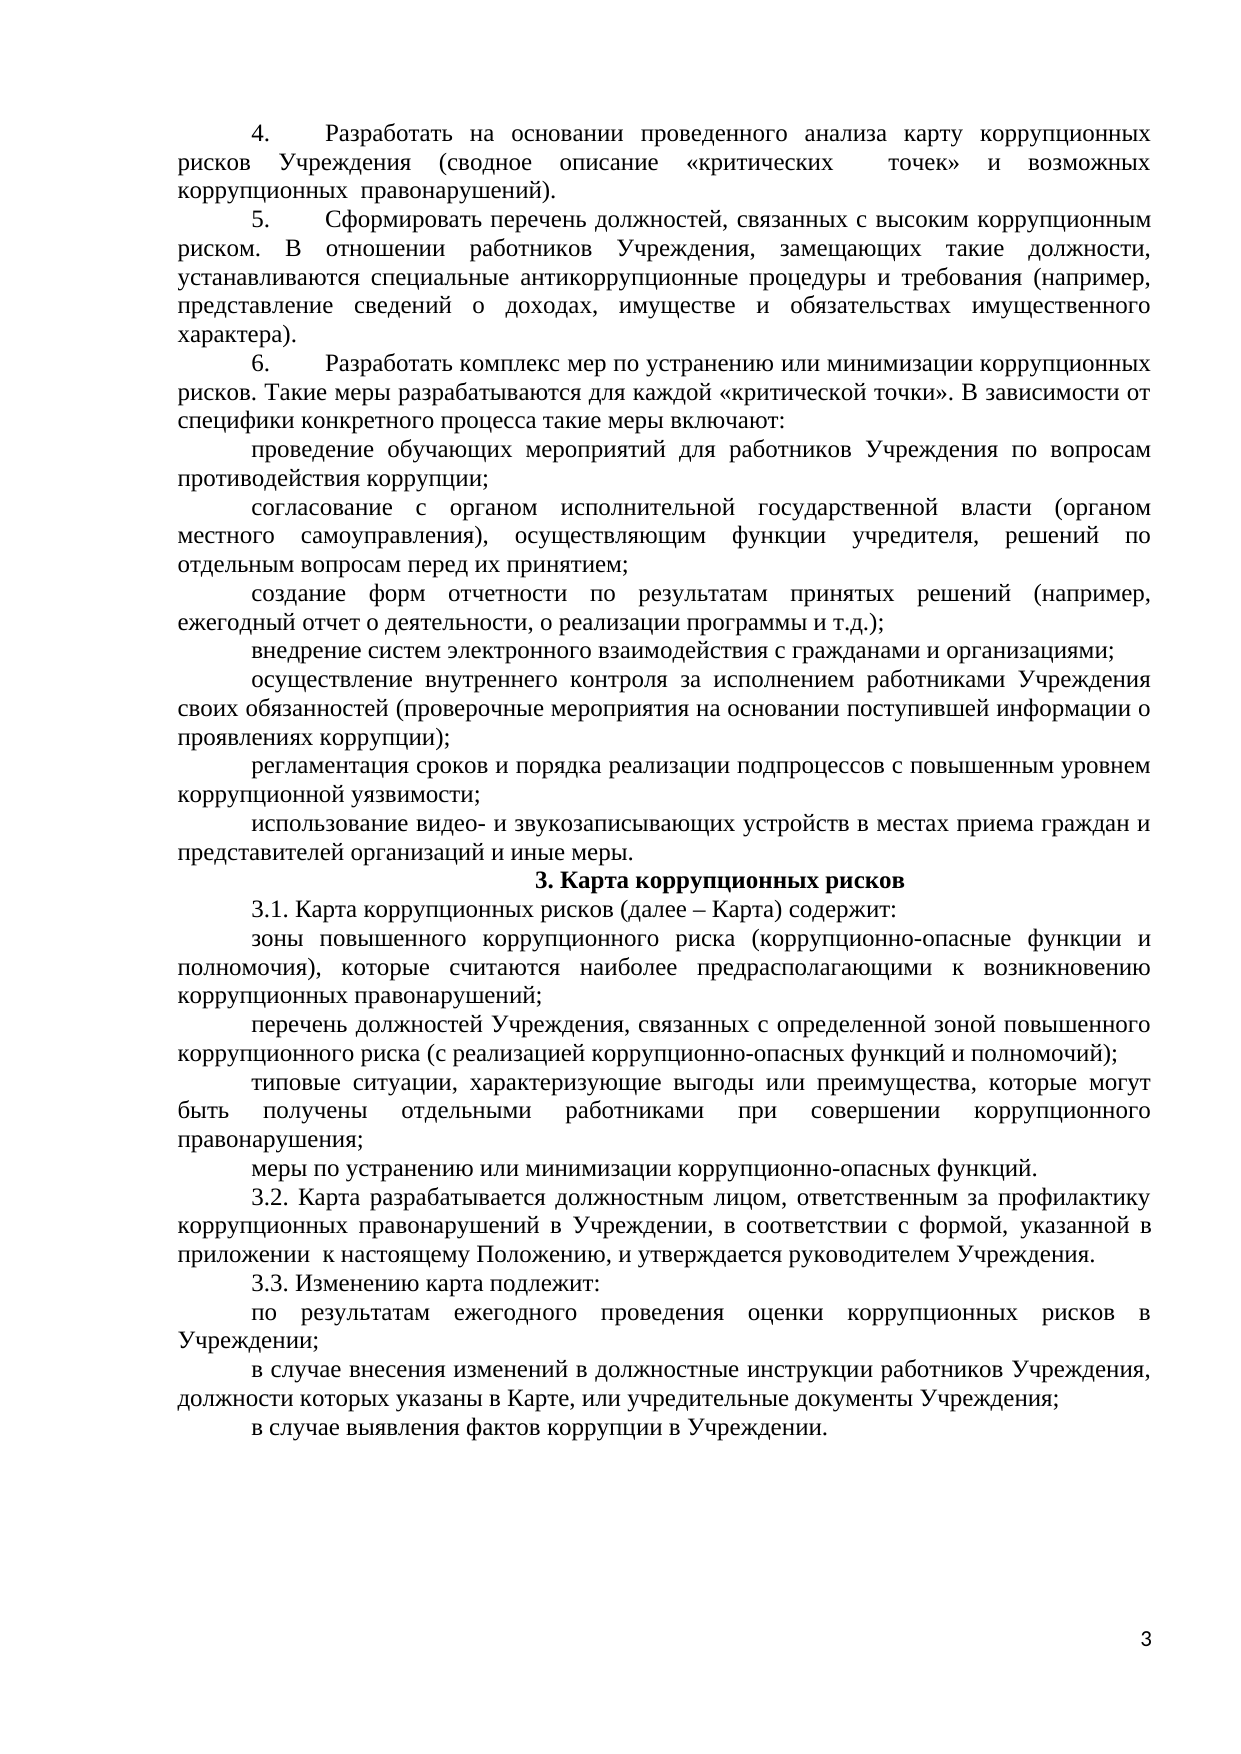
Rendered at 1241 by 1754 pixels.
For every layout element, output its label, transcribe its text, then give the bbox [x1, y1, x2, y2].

text 3. Карта коррупционных рисков [214, 866, 1152, 894]
list Разработать комплекс мер по устранению или минимизации коррупционных рисков. Такие меры разрабатываются для каждой «критической точки». В зависимости от специфики конкретного процесса такие меры включают: [177, 348, 1152, 434]
list Разработать на основании проведенного анализа карту коррупционных рисков Учреждения (сводное описание «критических точек» и возможных коррупционных правонарушений). [177, 118, 1152, 204]
text регламентация сроков и порядка реализации подпроцессов с повышенным уровнем коррупционной уязвимости; [177, 751, 1152, 808]
text в случае выявления фактов коррупции в Учреждении. [177, 1412, 1152, 1441]
text согласование с органом исполнительной государственной власти (органом местного самоуправления), осуществляющим функции учредителя, решений по отдельным вопросам перед их принятием; [177, 492, 1152, 578]
text 3.2. Карта разрабатывается должностным лицом, ответственным за профилактику коррупционных правонарушений в Учреждении, в соответствии с формой, указанной в приложении к настоящему Положению, и утверждается руководителем Учреждения. [177, 1182, 1152, 1268]
text 3.1. Карта коррупционных рисков (далее – Карта) содержит: [177, 894, 1152, 923]
list Сформировать перечень должностей, связанных с высоким коррупционным риском. В отношении работников Учреждения, замещающих такие должности, устанавливаются специальные антикоррупционные процедуры и требования (например, представление сведений о доходах, имуществе и обязательствах имущественного характера). [177, 204, 1152, 348]
text осуществление внутреннего контроля за исполнением работниками Учреждения своих обязанностей (проверочные мероприятия на основании поступившей информации о проявлениях коррупции); [177, 664, 1152, 751]
text по результатам ежегодного проведения оценки коррупционных рисков в Учреждении; [177, 1297, 1152, 1354]
text 3.3. Изменению карта подлежит: [177, 1268, 1152, 1297]
text использование видео- и звукозаписывающих устройств в местах приема граждан и представителей организаций и иные меры. [177, 808, 1152, 866]
text типовые ситуации, характеризующие выгоды или преимущества, которые могут быть получены отдельными работниками при совершении коррупционного правонарушения; [177, 1067, 1152, 1153]
text меры по устранению или минимизации коррупционно-опасных функций. [177, 1153, 1152, 1182]
text проведение обучающих мероприятий для работников Учреждения по вопросам противодействия коррупции; [177, 434, 1152, 492]
text внедрение систем электронного взаимодействия с гражданами и организациями; [177, 636, 1152, 664]
text в случае внесения изменений в должностные инструкции работников Учреждения, должности которых указаны в Карте, или учредительные документы Учреждения; [177, 1354, 1152, 1412]
text зоны повышенного коррупционного риска (коррупционно-опасные функции и полномочия), которые считаются наиболее предрасполагающими к возникновению коррупционных правонарушений; [177, 923, 1152, 1009]
text перечень должностей Учреждения, связанных с определенной зоной повышенного коррупционного риска (с реализацией коррупционно-опасных функций и полномочий); [177, 1009, 1152, 1067]
text создание форм отчетности по результатам принятых решений (например, ежегодный отчет о деятельности, о реализации программы и т.д.); [177, 578, 1152, 636]
